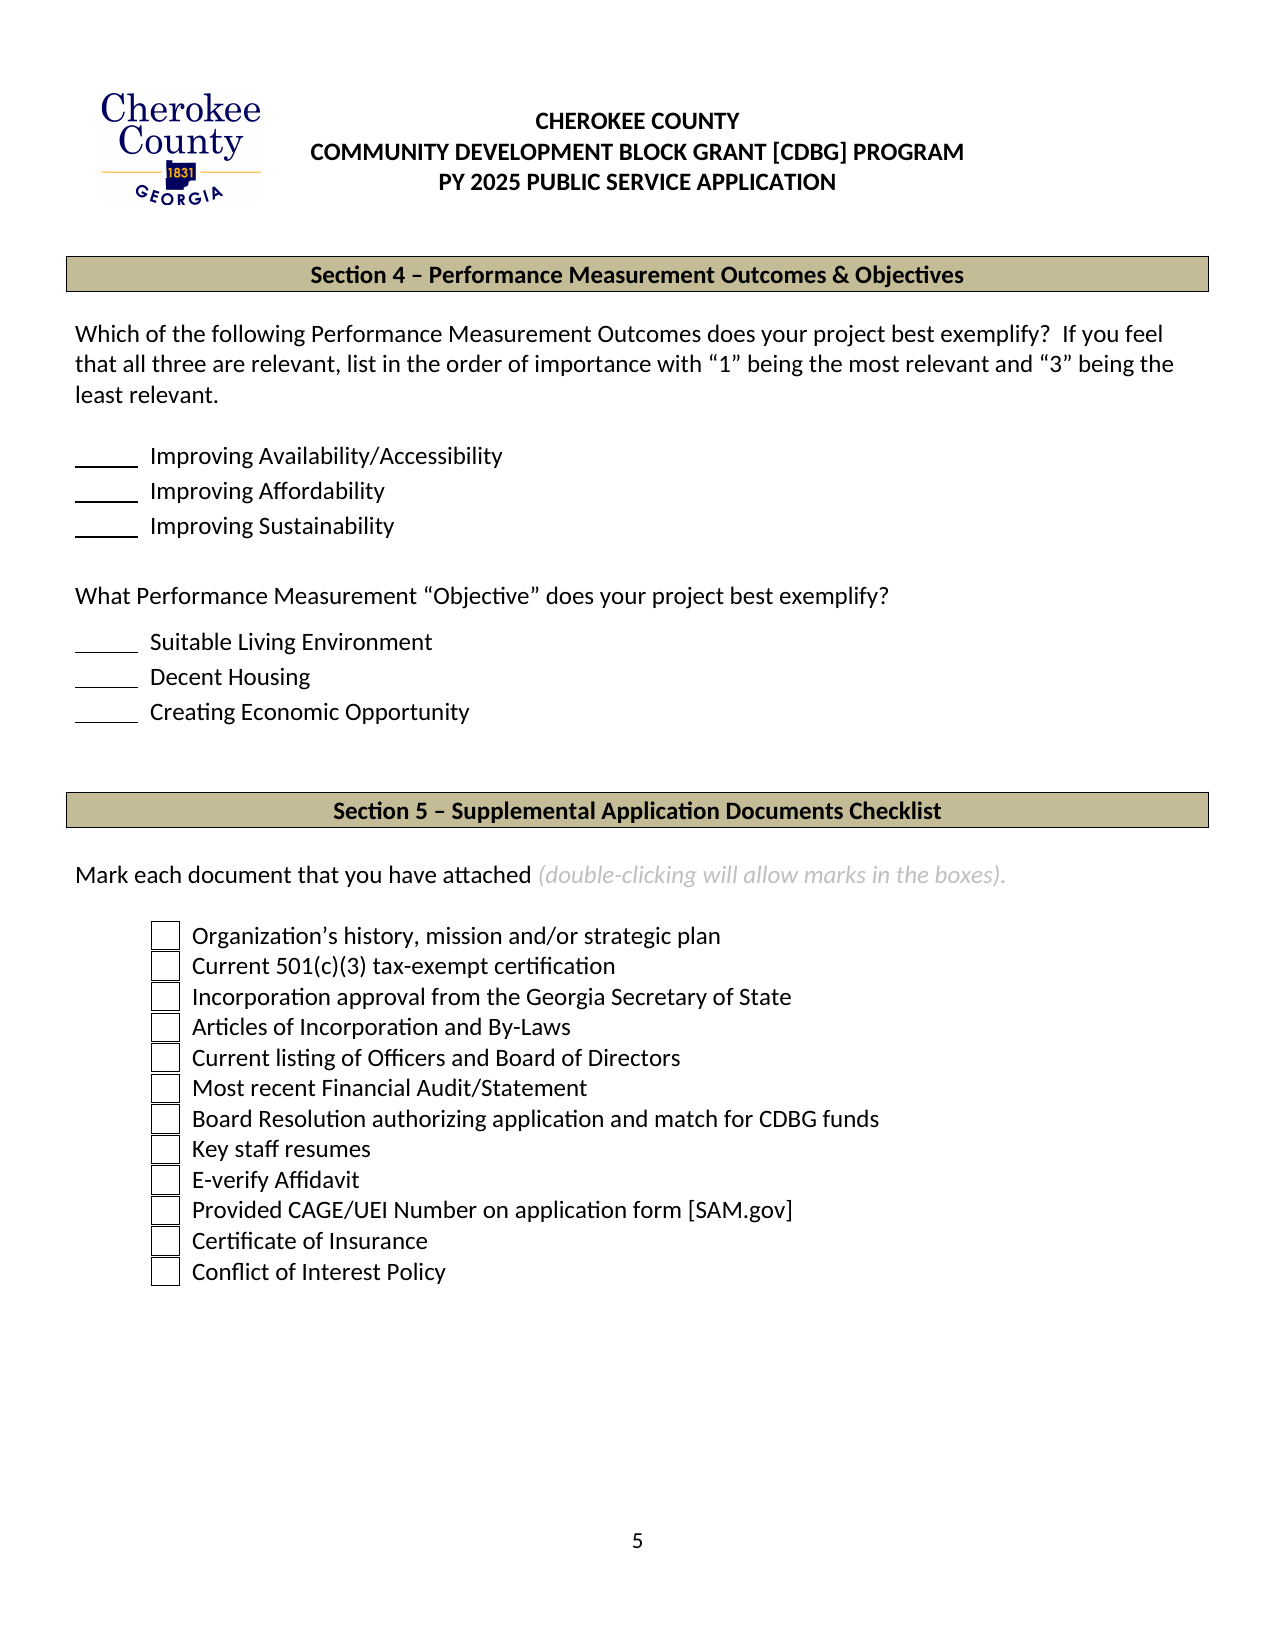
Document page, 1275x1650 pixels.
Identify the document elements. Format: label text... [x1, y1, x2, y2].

text Improving Availability/Accessibility [75, 440, 1200, 470]
text Which of the following Performance Measurement Outcomes does your project best exemplify? If you feel that all three are relevant, list in the order of importance with “1” being the most relevant and “3” being the least relevant. [75, 318, 1200, 409]
list Key staff resumes [150, 1134, 1200, 1164]
list Organization’s history, mission and/or strategic plan [150, 920, 1200, 951]
list Articles of Incorporation and By-Laws [150, 1012, 1200, 1042]
text Suitable Living Environment [75, 626, 1200, 656]
list E-verify Affidavit [150, 1164, 1200, 1195]
text Decent Housing [75, 661, 1200, 691]
list Board Resolution authorizing application and match for CDBG funds [150, 1103, 1200, 1134]
list Current listing of Officers and Board of Directors [150, 1042, 1200, 1073]
text Creating Economic Opportunity [75, 696, 1200, 726]
list Most recent Financial Audit/Statement [150, 1073, 1200, 1103]
list Incorporation approval from the Georgia Secretary of State [150, 981, 1200, 1012]
text Conflict of Interest Policy [112, 1256, 1200, 1286]
text Section 4 – Performance Measurement Outcomes & Objectives [67, 257, 1208, 291]
picture [101, 93, 261, 205]
text Provided CAGE/UEI Number on application form [SAM.gov] [112, 1195, 1200, 1225]
text What Performance Measurement “Objective” does your project best exemplify? [75, 580, 1200, 610]
text Section 5 – Supplemental Application Documents Checklist [67, 793, 1208, 827]
text Improving Sustainability [75, 510, 1200, 540]
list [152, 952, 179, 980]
text Improving Affordability [75, 475, 1200, 505]
list Current 501(c)(3) tax-exempt certification [180, 951, 1200, 981]
text Mark each document that you have attached (double-clicking will allow marks in the boxes). [75, 859, 1200, 889]
text Certificate of Insurance [112, 1225, 1200, 1256]
